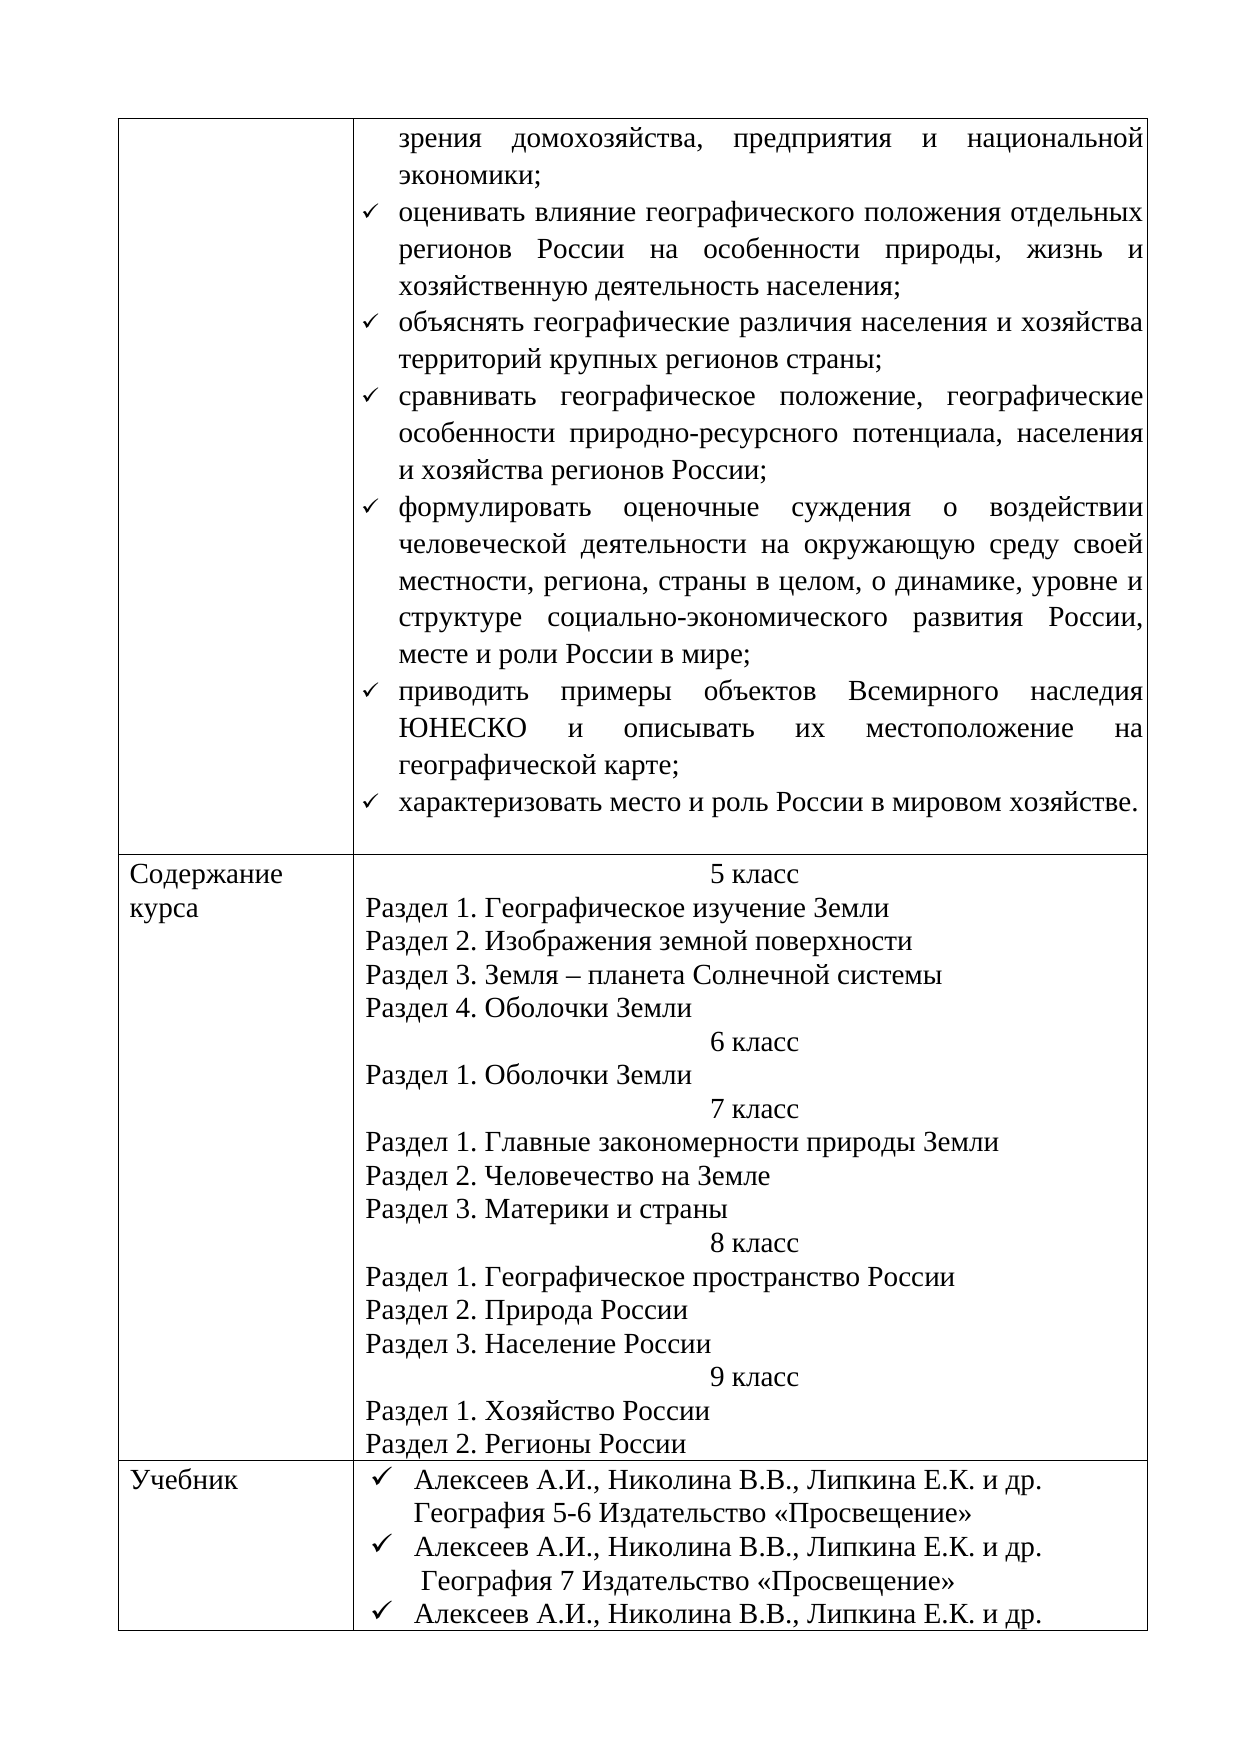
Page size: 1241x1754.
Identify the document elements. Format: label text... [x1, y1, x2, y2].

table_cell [119, 119, 353, 854]
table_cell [354, 1461, 1147, 1630]
table_cell Содержание курса [119, 855, 353, 1460]
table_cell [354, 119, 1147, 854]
table_cell 5 класс Раздел 1. Географическое изучение Земли Раздел 2. Изображения земной поверхности Раздел 3. Земля – планета Солнечной системы Раздел 4. Оболочки Земли 6 класс Раздел 1. Оболочки Земли 7 класс Раздел 1. Главные закономерности природы Земли Раздел 2. Человечество на Земле Раздел 3. Материки и страны 8 класс Раздел 1. Географическое пространство России Раздел 2. Природа России Раздел 3. Население России 9 класс Раздел 1. Хозяйство России Раздел 2. Регионы России [354, 855, 1147, 1460]
table_cell Учебник [119, 1461, 353, 1630]
